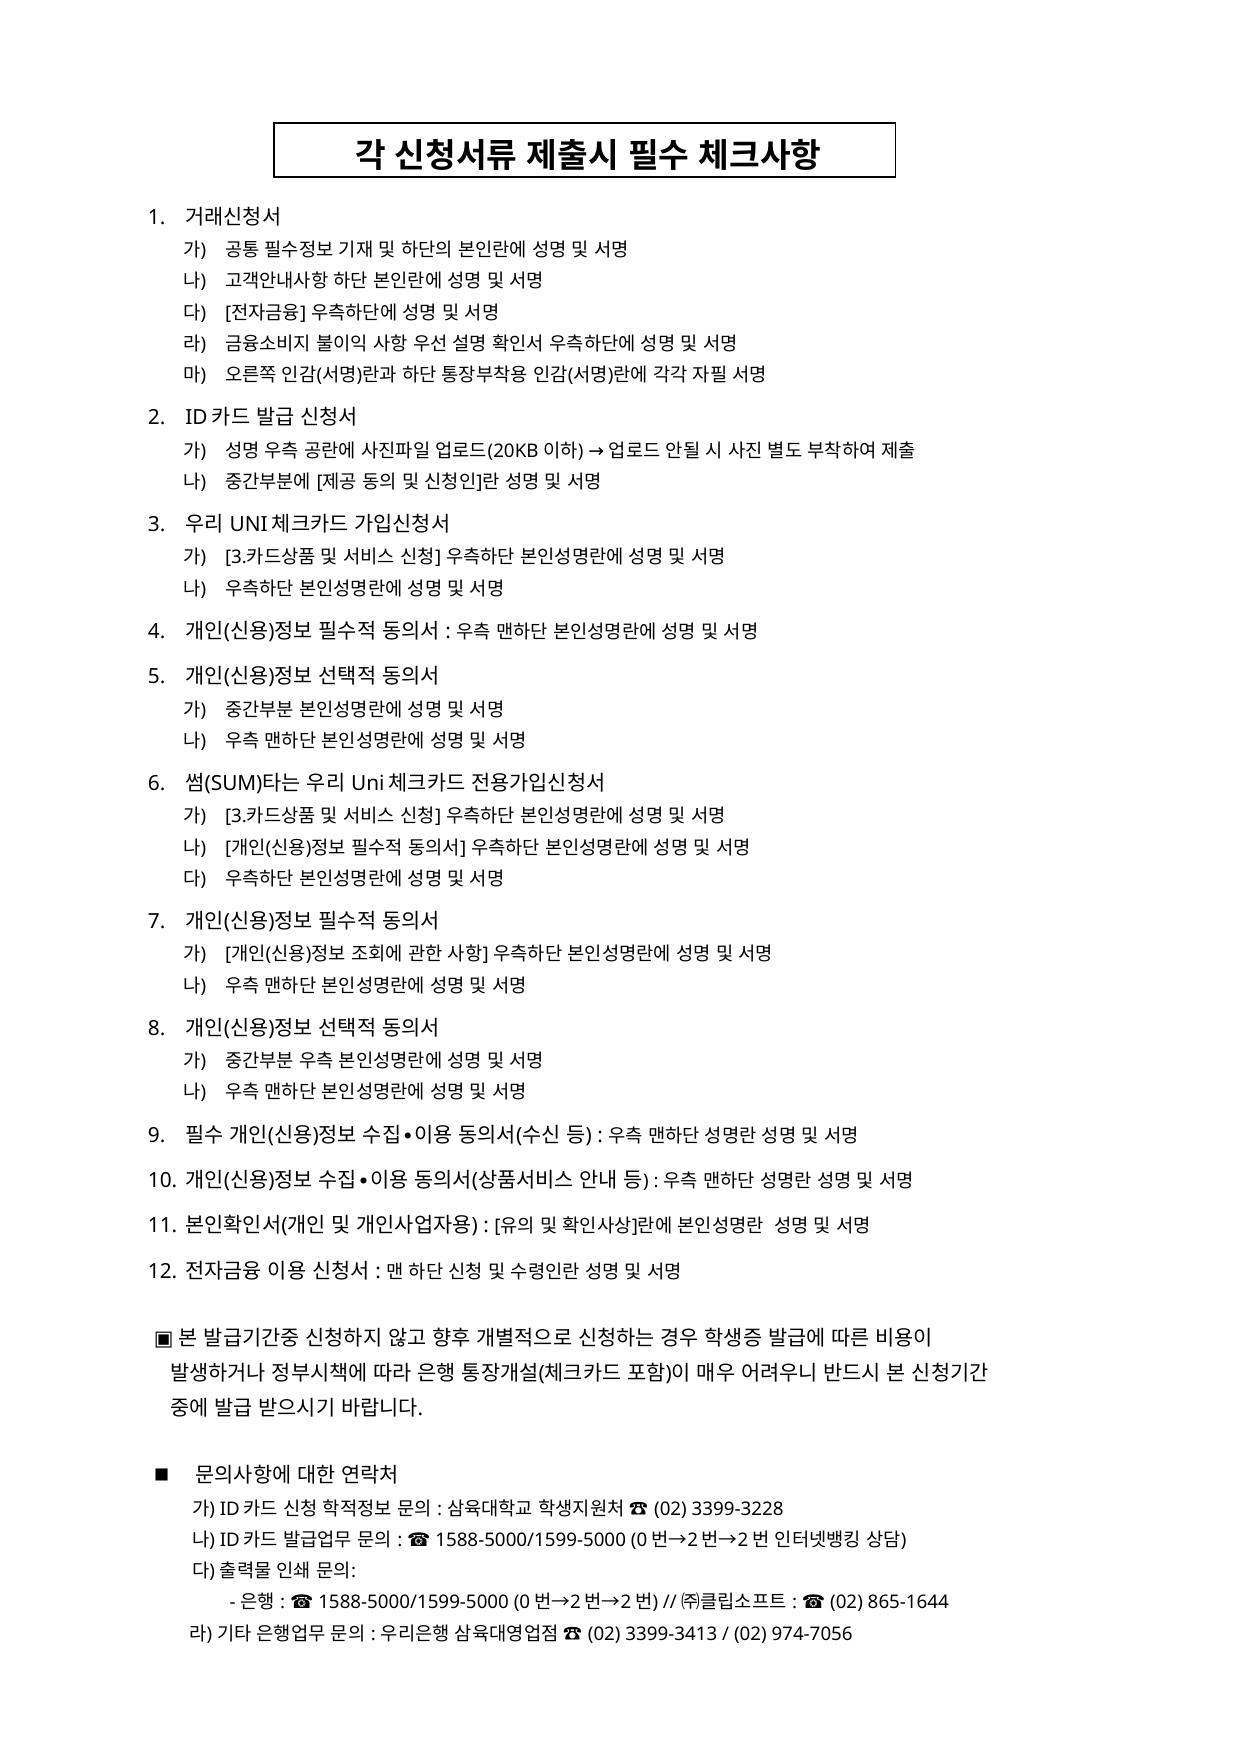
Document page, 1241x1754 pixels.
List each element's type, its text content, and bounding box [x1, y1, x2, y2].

list 오른쪽 인감(서명)란과 하단 통장부착용 인감(서명)란에 각각 자필 서명 [183, 360, 1152, 387]
text 가) ID카드 신청 학적정보 문의 : 삼육대학교 학생지원처 ☎ (02) 3399-3228 [89, 1493, 1152, 1520]
list 전자금융 이용 신청서 : 맨 하단 신청 및 수령인란 성명 및 서명 [148, 1254, 1152, 1284]
list 성명 우측 공란에 사진파일 업로드(20KB 이하) → 업로드 안될 시 사진 별도 부착하여 제출 [183, 435, 1152, 462]
list 개인(신용)정보 수집∙이용 동의서(상품서비스 안내 등) : 우측 맨하단 성명란 성명 및 서명 [148, 1163, 1152, 1193]
list [전자금융] 우측하단에 성명 및 서명 [183, 297, 1152, 324]
list [3.카드상품 및 서비스 신청] 우측하단 본인성명란에 성명 및 서명 [183, 801, 1152, 828]
list 문의사항에 대한 연락처 [154, 1458, 1152, 1489]
list 라) 기타 은행업무 문의 : 우리은행 삼육대영업점 ☎ (02) 3399-3413 / (02) 974-7056 [189, 1618, 1152, 1645]
list 개인(신용)정보 선택적 동의서 [148, 1011, 1152, 1041]
text 나) ID카드 발급업무 문의 : ☎ 1588-5000/1599-5000 (0번→2번→2번 인터넷뱅킹 상담) [89, 1524, 1152, 1552]
list 발생하거나 정부시책에 따라 은행 통장개설(체크카드 포함)이 매우 어려우니 반드시 본 신청기간 [154, 1356, 1152, 1387]
list 공통 필수정보 기재 및 하단의 본인란에 성명 및 서명 [183, 235, 1152, 262]
list 금융소비지 불이익 사항 우선 설명 확인서 우측하단에 성명 및 서명 [183, 328, 1152, 356]
list ID카드 발급 신청서 [148, 401, 1152, 431]
text 다) 출력물 인쇄 문의: [89, 1556, 1152, 1583]
list ▣ 본 발급기간중 신청하지 않고 향후 개별적으로 신청하는 경우 학생증 발급에 따른 비용이 [154, 1321, 1152, 1352]
list 우측 맨하단 본인성명란에 성명 및 서명 [183, 970, 1152, 997]
list 개인(신용)정보 선택적 동의서 [148, 659, 1152, 690]
list [개인(신용)정보 조회에 관한 사항] 우측하단 본인성명란에 성명 및 서명 [183, 939, 1152, 966]
list 거래신청서 [148, 200, 1152, 230]
text - 은행 : ☎ 1588-5000/1599-5000 (0번→2번→2번) // ㈜클립소프트 : ☎ (02) 865-1644 [89, 1587, 1152, 1614]
list 개인(신용)정보 필수적 동의서 : 우측 맨하단 본인성명란에 성명 및 서명 [148, 614, 1152, 644]
list 우측하단 본인성명란에 성명 및 서명 [183, 863, 1152, 891]
list [3.카드상품 및 서비스 신청] 우측하단 본인성명란에 성명 및 서명 [183, 542, 1152, 569]
list 우측하단 본인성명란에 성명 및 서명 [183, 573, 1152, 601]
list 본인확인서(개인 및 개인사업자용) : [유의 및 확인사상]란에 본인성명란 성명 및 서명 [148, 1209, 1152, 1239]
list 개인(신용)정보 필수적 동의서 [148, 904, 1152, 934]
list 필수 개인(신용)정보 수집∙이용 동의서(수신 등) : 우측 맨하단 성명란 성명 및 서명 [148, 1118, 1152, 1148]
list 고객안내사항 하단 본인란에 성명 및 서명 [183, 266, 1152, 293]
list 중간부분에 [제공 동의 및 신청인]란 성명 및 서명 [183, 467, 1152, 494]
list 중간부분 우측 본인성명란에 성명 및 서명 [183, 1046, 1152, 1073]
list 중에 발급 받으시기 바랍니다. [154, 1391, 1152, 1421]
list 우리 UNI체크카드 가입신청서 [148, 507, 1152, 538]
list 중간부분 본인성명란에 성명 및 서명 [183, 694, 1152, 721]
list 우측 맨하단 본인성명란에 성명 및 서명 [183, 1077, 1152, 1104]
list [개인(신용)정보 필수적 동의서] 우측하단 본인성명란에 성명 및 서명 [183, 832, 1152, 859]
list 썸(SUM)타는 우리 Uni체크카드 전용가입신청서 [148, 766, 1152, 797]
list 우측 맨하단 본인성명란에 성명 및 서명 [183, 726, 1152, 753]
